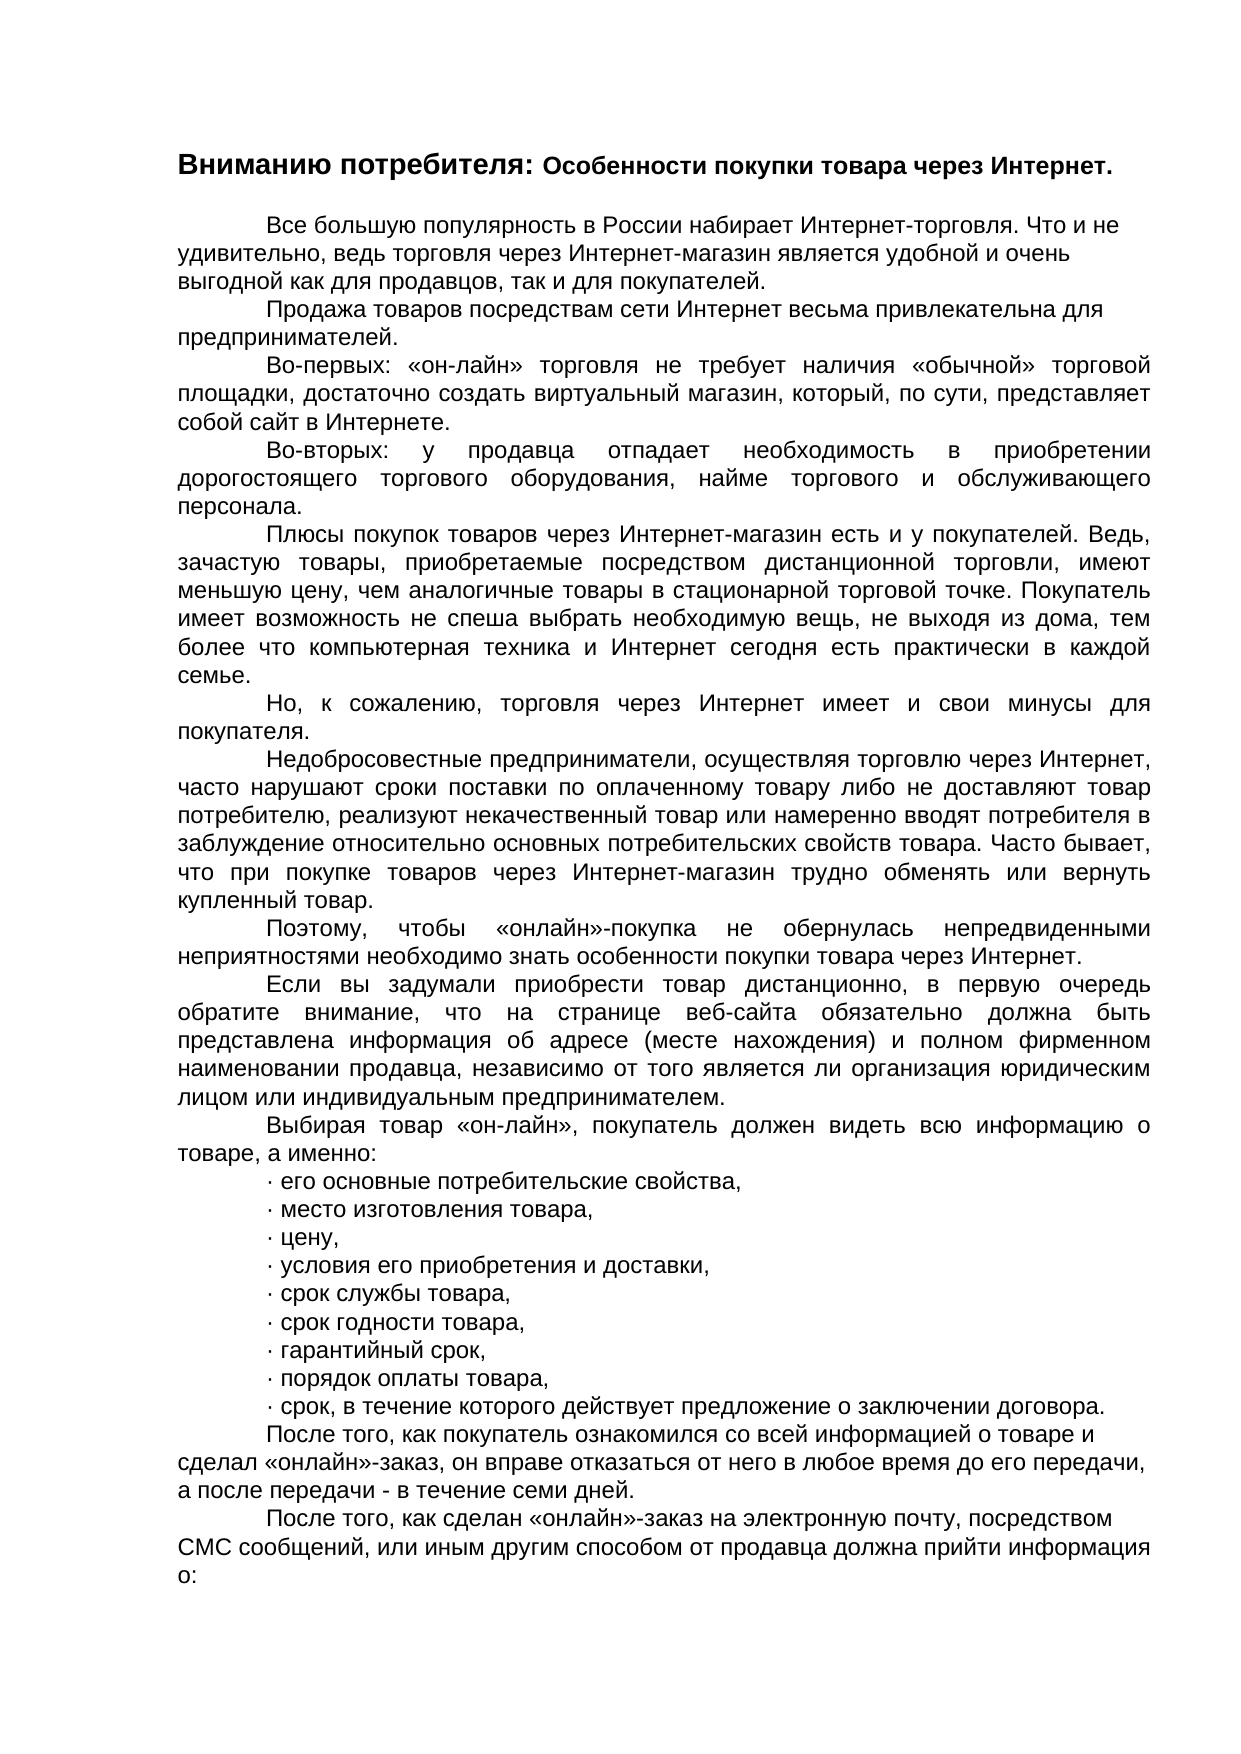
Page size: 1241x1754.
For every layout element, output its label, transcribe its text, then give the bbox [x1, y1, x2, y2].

text · срок годности товара, [177, 1307, 1152, 1335]
text Во-первых: «он-лайн» торговля не требует наличия «обычной» торговой площадки, достаточно создать виртуальный магазин, который, по сути, представляет собой сайт в Интернете. [177, 351, 1152, 435]
text Все большую популярность в России набирает Интернет-торговля. Что и не удивительно, ведь торговля через Интернет-магазин является удобной и очень выгодной как для продавцов, так и для покупателей. [177, 210, 1152, 294]
text Во-вторых: у продавца отпадает необходимость в приобретении дорогостоящего торгового оборудования, найме торгового и обслуживающего персонала. [177, 435, 1152, 519]
text Продажа товаров посредствам сети Интернет весьма привлекательна для предпринимателей. [177, 294, 1152, 351]
text · срок, в течение которого действует предложение о заключении договора. [177, 1391, 1152, 1419]
text · порядок оплаты товара, [177, 1363, 1152, 1391]
text Выбирая товар «он-лайн», покупатель должен видеть всю информацию о товаре, а именно: [177, 1110, 1152, 1166]
text · условия его приобретения и доставки, [177, 1251, 1152, 1279]
text Поэтому, чтобы «онлайн»-покупка не обернулась непредвиденными неприятностями необходимо знать особенности покупки товара через Интернет. [177, 913, 1152, 969]
text · его основные потребительские свойства, [177, 1166, 1152, 1194]
text · место изготовления товара, [177, 1194, 1152, 1222]
text После того, как покупатель ознакомился со всей информацией о товаре и сделал «онлайн»-заказ, он вправе отказаться от него в любое время до его передачи, а после передачи - в течение семи дней. [177, 1419, 1152, 1504]
text После того, как сделан «онлайн»-заказ на электронную почту, посредством СМС сообщений, или иным другим способом от продавца должна прийти информация о: [177, 1504, 1152, 1588]
text · гарантийный срок, [177, 1335, 1152, 1363]
text Плюсы покупок товаров через Интернет-магазин есть и у покупателей. Ведь, зачастую товары, приобретаемые посредством дистанционной торговли, имеют меньшую цену, чем аналогичные товары в стационарной торговой точке. Покупатель имеет возможность не спеша выбрать необходимую вещь, не выходя из дома, тем более что компьютерная техника и Интернет сегодня есть практически в каждой семье. [177, 519, 1152, 688]
text Но, к сожалению, торговля через Интернет имеет и свои минусы для покупателя. [177, 688, 1152, 744]
text · цену, [177, 1222, 1152, 1251]
text Недобросовестные предприниматели, осуществляя торговлю через Интернет, часто нарушают сроки поставки по оплаченному товару либо не доставляют товар потребителю, реализуют некачественный товар или намеренно вводят потребителя в заблуждение относительно основных потребительских свойств товара. Часто бывает, что при покупке товаров через Интернет-магазин трудно обменять или вернуть купленный товар. [177, 744, 1152, 913]
text · срок службы товара, [177, 1279, 1152, 1307]
text Вниманию потребителя: Особенности покупки товара через Интернет. [177, 147, 1152, 181]
text Если вы задумали приобрести товар дистанционно, в первую очередь обратите внимание, что на странице веб-сайта обязательно должна быть представлена информация об адресе (месте нахождения) и полном фирменном наименовании продавца, независимо от того является ли организация юридическим лицом или индивидуальным предпринимателем. [177, 969, 1152, 1110]
